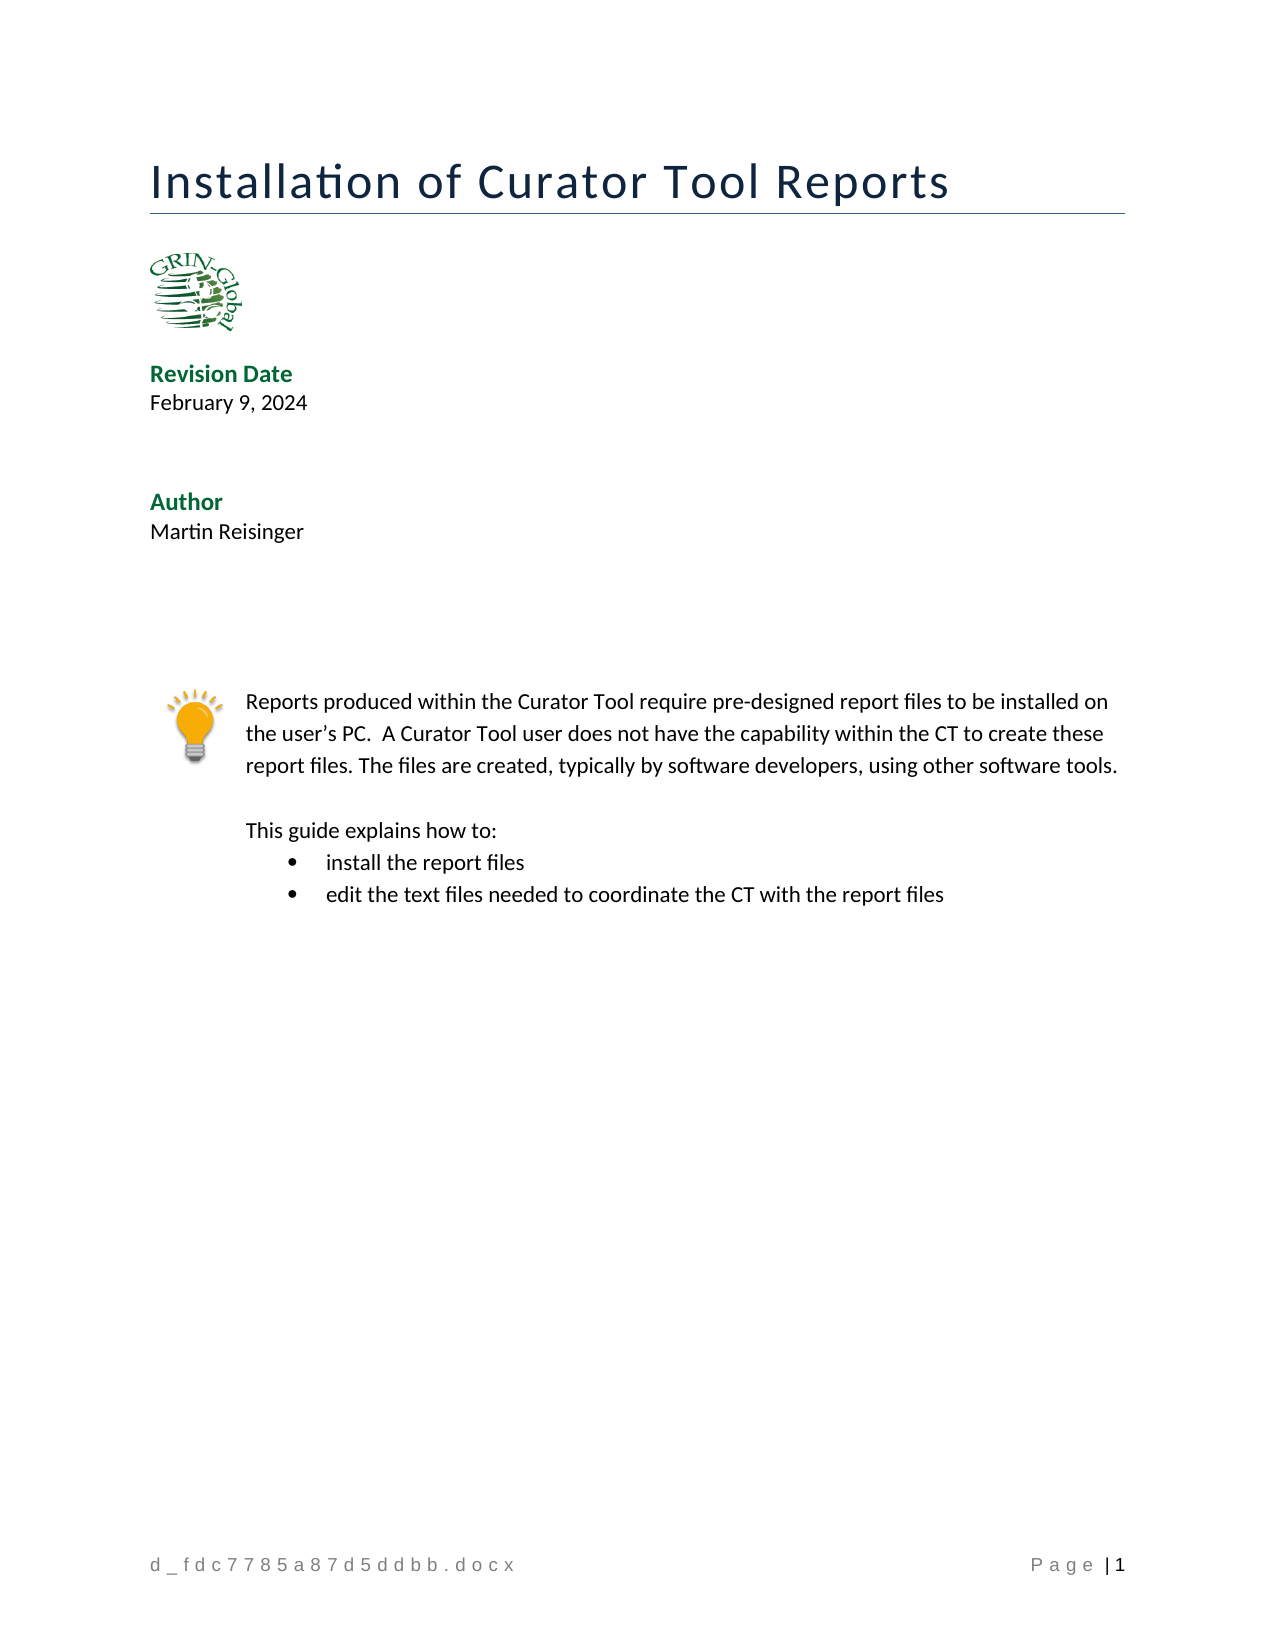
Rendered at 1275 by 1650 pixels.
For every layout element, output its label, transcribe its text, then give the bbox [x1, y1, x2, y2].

subtitle Author [150, 486, 1125, 517]
subtitle Installation of Curator Tool Reports [150, 150, 1125, 213]
table_header [150, 687, 234, 977]
picture [161, 687, 229, 767]
picture [150, 251, 242, 333]
text Martin Reisinger [150, 517, 1125, 545]
subtitle Revision Date [150, 358, 1125, 388]
text February 9, 2024 [150, 388, 1125, 417]
table_header Reports produced within the Curator Tool require pre-designed report files to be installed on the user’s PC. A Curator Tool user does not have the capability within the CT to create these report files. The files are created, typically by software developers, using other software tools. This guide explains how to: install the report files edit the text files needed to coordinate the CT with the report files [234, 687, 1155, 977]
